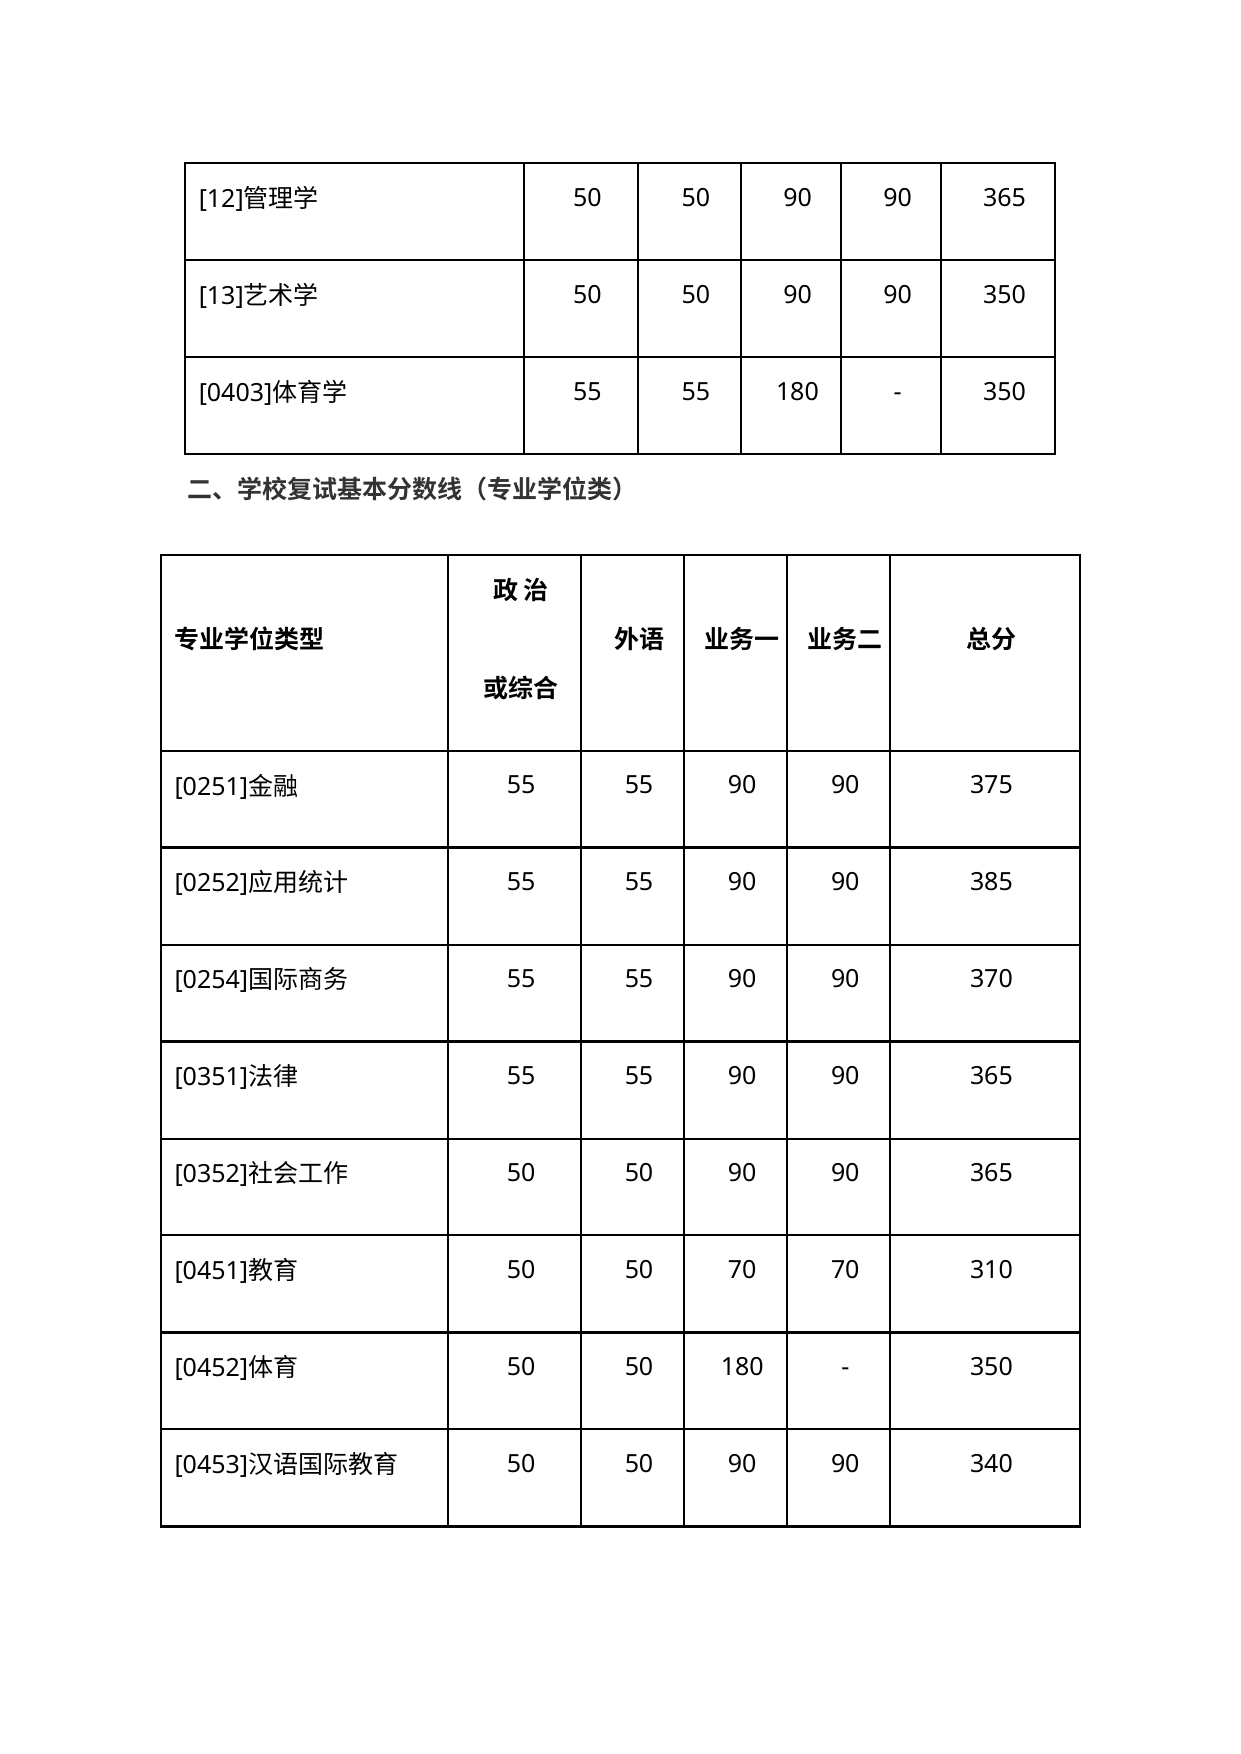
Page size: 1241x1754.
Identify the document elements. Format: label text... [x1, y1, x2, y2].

table_cell 50 [449, 1140, 580, 1234]
table_cell [0451]教育 [162, 1236, 447, 1331]
table_cell 90 [685, 849, 786, 943]
table_cell 90 [685, 946, 786, 1040]
table_cell 350 [942, 261, 1054, 356]
table_cell 90 [842, 261, 940, 356]
table_cell 50 [525, 164, 637, 259]
table_cell 90 [788, 1430, 889, 1525]
table_cell - [842, 358, 940, 453]
table_cell 55 [639, 358, 740, 453]
table_cell 90 [788, 946, 889, 1040]
table_cell 55 [582, 1043, 683, 1137]
table_cell 50 [449, 1334, 580, 1428]
table_cell 365 [891, 1140, 1079, 1234]
table_cell 365 [891, 1043, 1079, 1137]
table_cell 90 [685, 752, 786, 846]
table_cell 90 [742, 164, 840, 259]
table_header 总分 [891, 556, 1079, 749]
table_cell 50 [582, 1430, 683, 1525]
table_cell 50 [449, 1236, 580, 1331]
table_cell 50 [525, 261, 637, 356]
table_cell 90 [788, 752, 889, 846]
table_cell 50 [639, 164, 740, 259]
table_cell 55 [582, 752, 683, 846]
table_cell 55 [449, 752, 580, 846]
table_cell [0252]应用统计 [162, 849, 447, 943]
table_cell 90 [685, 1043, 786, 1137]
text 二、学校复试基本分数线（专业学位类） [187, 455, 1053, 520]
table_header 外语 [582, 556, 683, 749]
table_cell 55 [449, 946, 580, 1040]
table_cell 310 [891, 1236, 1079, 1331]
table_cell 90 [685, 1140, 786, 1234]
table_header 政 治 或综合 [449, 556, 580, 749]
table_cell - [788, 1334, 889, 1428]
table_cell 375 [891, 752, 1079, 846]
table_cell [13]艺术学 [186, 261, 523, 356]
table_cell 55 [582, 849, 683, 943]
table_cell [0453]汉语国际教育 [162, 1430, 447, 1525]
table_cell 90 [788, 849, 889, 943]
table_cell [0352]社会工作 [162, 1140, 447, 1234]
table_cell 55 [582, 946, 683, 1040]
table_cell 70 [788, 1236, 889, 1331]
table_cell [0403]体育学 [186, 358, 523, 453]
table_cell [0254]国际商务 [162, 946, 447, 1040]
table_cell 50 [582, 1236, 683, 1331]
table_cell 50 [449, 1430, 580, 1525]
table_header 专业学位类型 [162, 556, 447, 749]
table_cell 90 [685, 1430, 786, 1525]
table_cell 385 [891, 849, 1079, 943]
table_cell 55 [525, 358, 637, 453]
table_cell 55 [449, 849, 580, 943]
table_cell 50 [639, 261, 740, 356]
table_cell 340 [891, 1430, 1079, 1525]
table_cell 370 [891, 946, 1079, 1040]
table_cell 365 [942, 164, 1054, 259]
table_header 业务二 [788, 556, 889, 749]
table_cell 90 [788, 1140, 889, 1234]
table_cell 50 [582, 1334, 683, 1428]
table_cell [0251]金融 [162, 752, 447, 846]
table_cell 90 [842, 164, 940, 259]
table_cell 180 [685, 1334, 786, 1428]
table_cell 350 [891, 1334, 1079, 1428]
table_cell 90 [788, 1043, 889, 1137]
table_cell 90 [742, 261, 840, 356]
table_cell [0351]法律 [162, 1043, 447, 1137]
table_cell 180 [742, 358, 840, 453]
table_cell 350 [942, 358, 1054, 453]
table_cell [12]管理学 [186, 164, 523, 259]
table_cell 70 [685, 1236, 786, 1331]
table_cell 55 [449, 1043, 580, 1137]
table_cell 50 [582, 1140, 683, 1234]
table_header 业务一 [685, 556, 786, 749]
table_cell [0452]体育 [162, 1334, 447, 1428]
